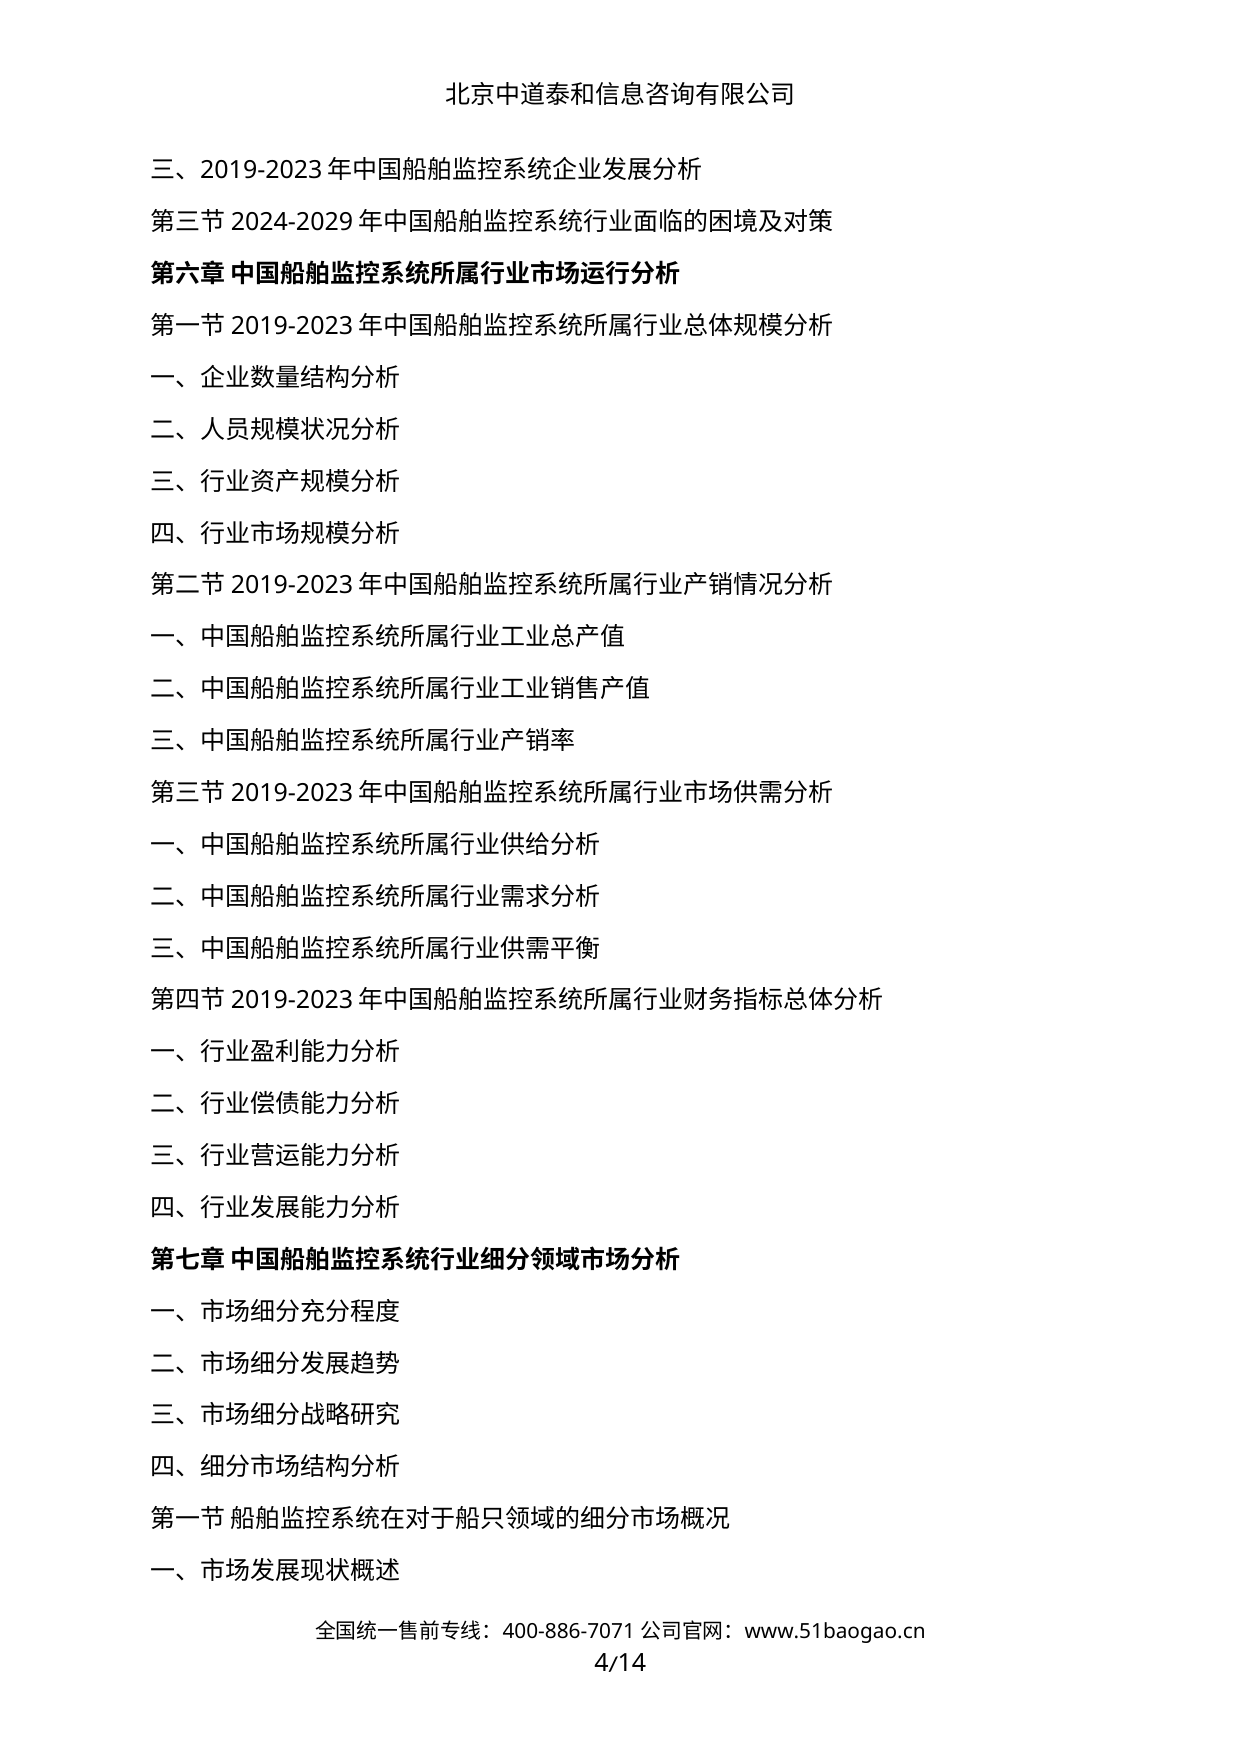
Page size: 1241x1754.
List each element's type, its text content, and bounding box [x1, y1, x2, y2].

text 四、行业发展能力分析 [150, 1187, 1090, 1224]
text 四、行业市场规模分析 [150, 513, 1090, 549]
text 二、中国船舶监控系统所属行业工业销售产值 [150, 669, 1090, 705]
text 第七章 中国船舶监控系统行业细分领域市场分析 [150, 1239, 1090, 1276]
text 第六章 中国船舶监控系统所属行业市场运行分析 [150, 254, 1090, 290]
text 一、中国船舶监控系统所属行业工业总产值 [150, 617, 1090, 653]
text 二、中国船舶监控系统所属行业需求分析 [150, 876, 1090, 912]
text 二、市场细分发展趋势 [150, 1343, 1090, 1379]
text 一、市场发展现状概述 [150, 1551, 1090, 1587]
text 二、行业偿债能力分析 [150, 1084, 1090, 1120]
text 第一节 船舶监控系统在对于船只领域的细分市场概况 [150, 1499, 1090, 1535]
text 第二节 2019-2023年中国船舶监控系统所属行业产销情况分析 [150, 565, 1090, 601]
text 三、中国船舶监控系统所属行业产销率 [150, 721, 1090, 757]
text 四、细分市场结构分析 [150, 1447, 1090, 1483]
text 第四节 2019-2023年中国船舶监控系统所属行业财务指标总体分析 [150, 980, 1090, 1016]
text 第一节 2019-2023年中国船舶监控系统所属行业总体规模分析 [150, 306, 1090, 342]
text 三、市场细分战略研究 [150, 1395, 1090, 1431]
text 三、2019-2023年中国船舶监控系统企业发展分析 [150, 150, 1090, 186]
text 三、行业资产规模分析 [150, 461, 1090, 497]
text 二、人员规模状况分析 [150, 409, 1090, 446]
text 一、中国船舶监控系统所属行业供给分析 [150, 824, 1090, 861]
text 一、市场细分充分程度 [150, 1291, 1090, 1327]
text 三、中国船舶监控系统所属行业供需平衡 [150, 928, 1090, 964]
text 一、企业数量结构分析 [150, 357, 1090, 394]
text 第三节 2019-2023年中国船舶监控系统所属行业市场供需分析 [150, 772, 1090, 809]
text 一、行业盈利能力分析 [150, 1032, 1090, 1068]
text 第三节 2024-2029年中国船舶监控系统行业面临的困境及对策 [150, 202, 1090, 238]
text 三、行业营运能力分析 [150, 1136, 1090, 1172]
